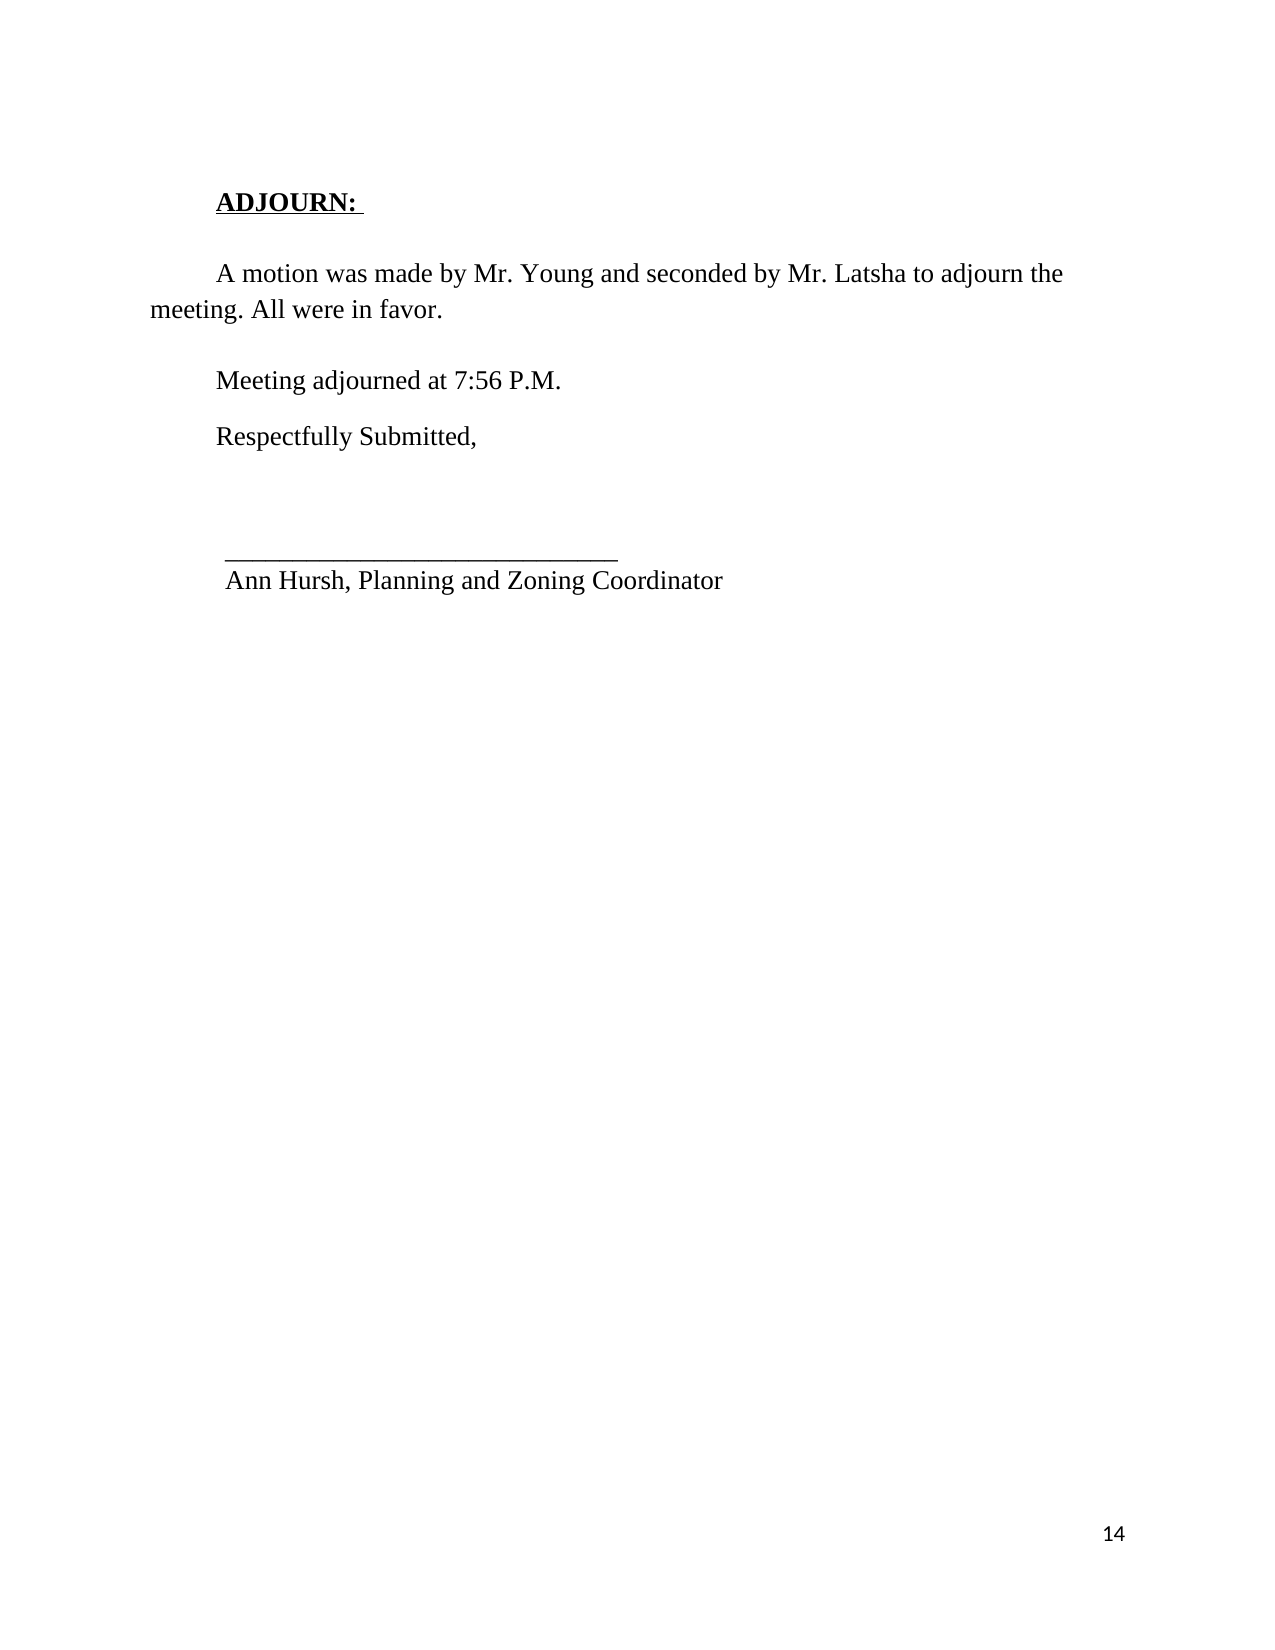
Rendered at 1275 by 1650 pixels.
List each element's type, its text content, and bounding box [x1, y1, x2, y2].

text _____________________________ [150, 533, 1125, 564]
text Ann Hursh, Planning and Zoning Coordinator [150, 564, 1125, 595]
text Meeting adjourned at 7:56 P.M. [216, 364, 1125, 396]
text A motion was made by Mr. Young and seconded by Mr. Latsha to adjourn the meeting. All were in favor. [150, 257, 1125, 324]
text ADJOURN: [150, 186, 1125, 217]
text Respectfully Submitted, [216, 421, 1125, 452]
